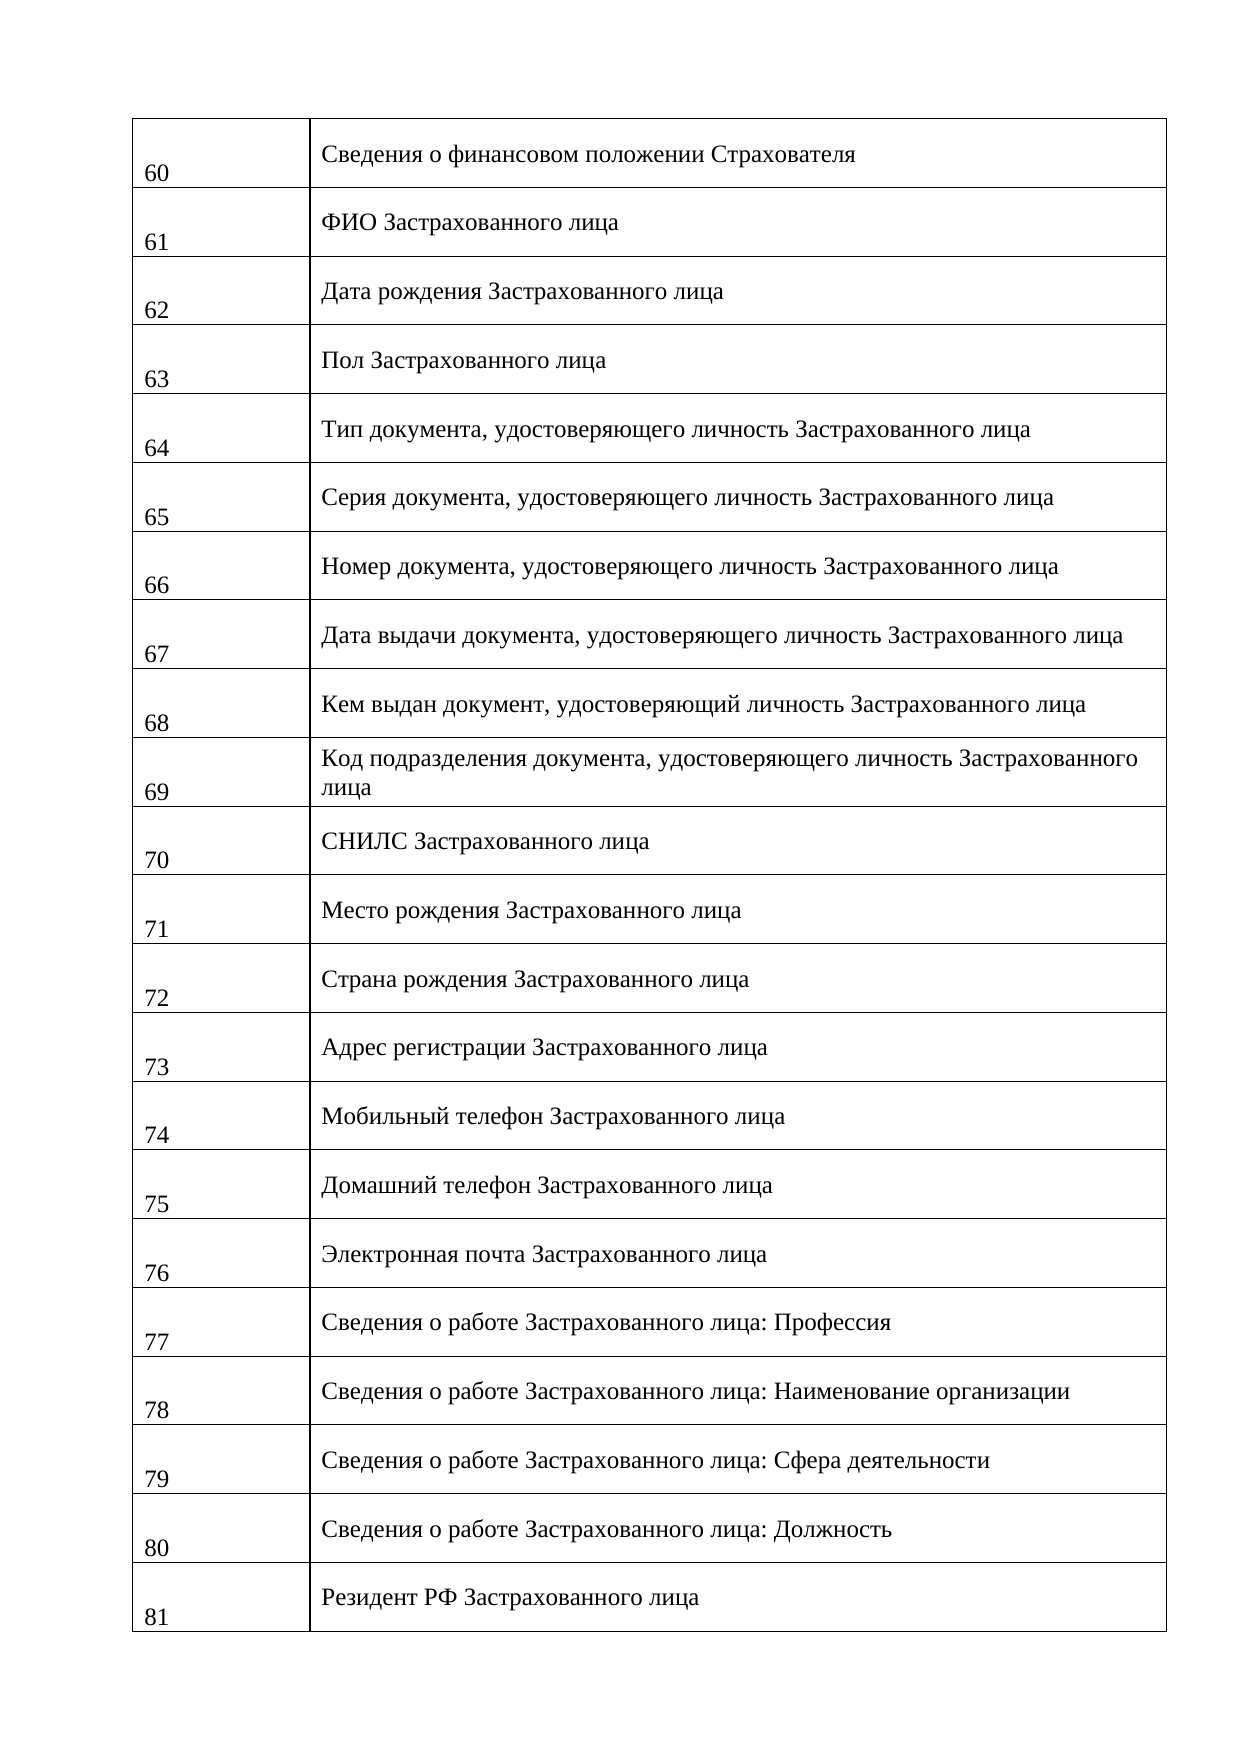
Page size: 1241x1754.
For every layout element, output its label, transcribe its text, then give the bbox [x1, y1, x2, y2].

table_cell 71 [133, 875, 309, 943]
table_cell 75 [133, 1150, 309, 1218]
table_cell Страна рождения Застрахованного лица [311, 944, 1166, 1012]
table_cell 81 [133, 1563, 309, 1631]
table_cell Сведения о работе Застрахованного лица: Должность [311, 1494, 1166, 1562]
table_cell 65 [133, 463, 309, 531]
table_cell Сведения о работе Застрахованного лица: Наименование организации [311, 1357, 1166, 1424]
table_cell 69 [133, 738, 309, 806]
table_cell Электронная почта Застрахованного лица [311, 1219, 1166, 1287]
table_cell Тип документа, удостоверяющего личность Застрахованного лица [311, 394, 1166, 462]
table_cell Пол Застрахованного лица [311, 325, 1166, 393]
table_cell 61 [133, 188, 309, 256]
table_cell 68 [133, 669, 309, 737]
table_cell 78 [133, 1357, 309, 1424]
table_cell 70 [133, 807, 309, 874]
table_cell Адрес регистрации Застрахованного лица [311, 1013, 1166, 1081]
table_cell Код подразделения документа, удостоверяющего личность Застрахованного лица [311, 738, 1166, 806]
table_cell 79 [133, 1425, 309, 1493]
table_cell Дата выдачи документа, удостоверяющего личность Застрахованного лица [311, 600, 1166, 668]
table_cell Домашний телефон Застрахованного лица [311, 1150, 1166, 1218]
table_cell 60 [133, 119, 309, 187]
table_cell 63 [133, 325, 309, 393]
table_cell Сведения о финансовом положении Страхователя [311, 119, 1166, 187]
table_cell Серия документа, удостоверяющего личность Застрахованного лица [311, 463, 1166, 531]
table_cell 77 [133, 1288, 309, 1356]
table_cell 66 [133, 532, 309, 599]
table_cell 72 [133, 944, 309, 1012]
table_cell 76 [133, 1219, 309, 1287]
table_cell 74 [133, 1082, 309, 1149]
table_cell 67 [133, 600, 309, 668]
table_cell Дата рождения Застрахованного лица [311, 257, 1166, 324]
table_cell 73 [133, 1013, 309, 1081]
table_cell Кем выдан документ, удостоверяющий личность Застрахованного лица [311, 669, 1166, 737]
table_cell Резидент РФ Застрахованного лица [311, 1563, 1166, 1631]
table_cell Сведения о работе Застрахованного лица: Сфера деятельности [311, 1425, 1166, 1493]
table_cell СНИЛС Застрахованного лица [311, 807, 1166, 874]
table_cell ФИО Застрахованного лица [311, 188, 1166, 256]
table_cell 64 [133, 394, 309, 462]
table_cell 80 [133, 1494, 309, 1562]
table_cell Номер документа, удостоверяющего личность Застрахованного лица [311, 532, 1166, 599]
table_cell 62 [133, 257, 309, 324]
table_cell Сведения о работе Застрахованного лица: Профессия [311, 1288, 1166, 1356]
table_cell Место рождения Застрахованного лица [311, 875, 1166, 943]
table_cell Мобильный телефон Застрахованного лица [311, 1082, 1166, 1149]
